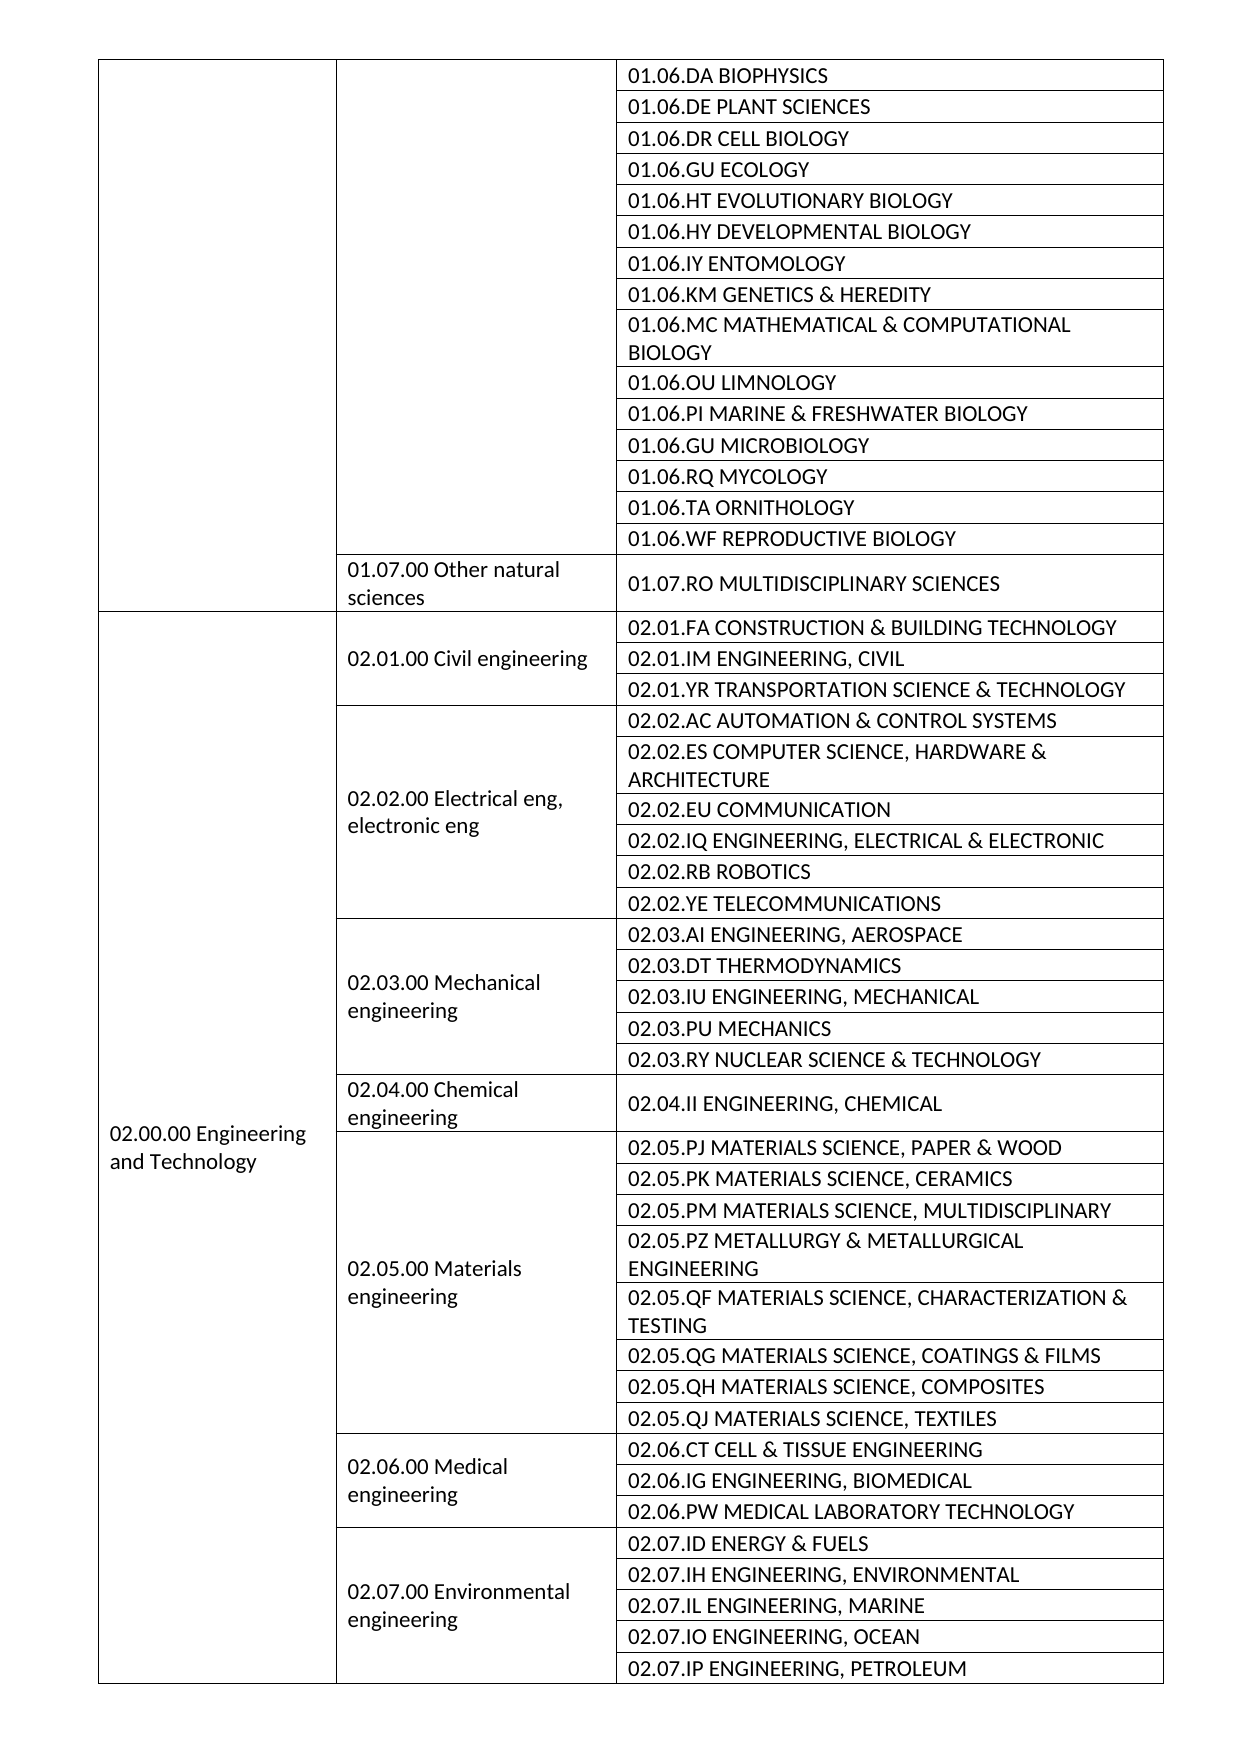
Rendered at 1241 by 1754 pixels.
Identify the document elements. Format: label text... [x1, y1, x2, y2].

table_cell 02.02.IQ ENGINEERING, ELECTRICAL & ELECTRONIC [617, 825, 1163, 855]
table_cell 02.00.00 Engineering and Technology [99, 612, 336, 1683]
table_cell 02.01.YR TRANSPORTATION SCIENCE & TECHNOLOGY [617, 674, 1163, 704]
table_cell 02.02.00 Electrical eng, electronic eng [337, 706, 616, 918]
table_cell 02.07.IL ENGINEERING, MARINE [617, 1590, 1163, 1620]
table_cell 01.06.HT EVOLUTIONARY BIOLOGY [617, 185, 1163, 215]
table_cell 02.02.ES COMPUTER SCIENCE, HARDWARE & ARCHITECTURE [617, 737, 1163, 793]
table_cell 02.05.00 Materials engineering [337, 1132, 616, 1433]
table_cell 02.02.YE TELECOMMUNICATIONS [617, 888, 1163, 918]
table_cell 02.05.QJ MATERIALS SCIENCE, TEXTILES [617, 1403, 1163, 1433]
table_cell 01.07.00 Other natural sciences [337, 555, 616, 611]
table_cell 02.05.QF MATERIALS SCIENCE, CHARACTERIZATION & TESTING [617, 1283, 1163, 1339]
table_cell 01.06.RQ MYCOLOGY [617, 461, 1163, 491]
table_cell 01.07.RO MULTIDISCIPLINARY SCIENCES [617, 555, 1163, 611]
table_cell 02.03.00 Mechanical engineering [337, 919, 616, 1074]
table_cell 02.05.PZ METALLURGY & METALLURGICAL ENGINEERING [617, 1226, 1163, 1282]
table_cell 01.06.GU ECOLOGY [617, 154, 1163, 184]
table_cell 02.04.II ENGINEERING, CHEMICAL [617, 1075, 1163, 1131]
table_cell 01.06.KM GENETICS & HEREDITY [617, 279, 1163, 309]
table_cell 02.01.IM ENGINEERING, CIVIL [617, 643, 1163, 673]
table_cell 01.06.DA BIOPHYSICS [617, 60, 1163, 90]
table_cell 02.06.PW MEDICAL LABORATORY TECHNOLOGY [617, 1496, 1163, 1527]
table_cell 02.06.CT CELL & TISSUE ENGINEERING [617, 1434, 1163, 1464]
table_cell 02.02.RB ROBOTICS [617, 856, 1163, 887]
table_cell 02.03.DT THERMODYNAMICS [617, 950, 1163, 980]
table_cell 02.01.00 Civil engineering [337, 612, 616, 704]
table_cell 02.07.IH ENGINEERING, ENVIRONMENTAL [617, 1559, 1163, 1589]
table_cell 02.06.00 Medical engineering [337, 1434, 616, 1527]
table_cell 01.06.TA ORNITHOLOGY [617, 492, 1163, 522]
table_cell 01.06.DR CELL BIOLOGY [617, 123, 1163, 153]
table_cell 02.05.PJ MATERIALS SCIENCE, PAPER & WOOD [617, 1132, 1163, 1162]
table_cell 01.06.IY ENTOMOLOGY [617, 248, 1163, 278]
table_cell 02.02.AC AUTOMATION & CONTROL SYSTEMS [617, 706, 1163, 736]
table_cell 01.06.GU MICROBIOLOGY [617, 430, 1163, 460]
table_cell 02.07.00 Environmental engineering [337, 1528, 616, 1683]
table_cell 01.06.OU LIMNOLOGY [617, 367, 1163, 397]
table_cell 02.04.00 Chemical engineering [337, 1075, 616, 1131]
table_cell 01.06.WF REPRODUCTIVE BIOLOGY [617, 524, 1163, 554]
table_cell 02.07.IP ENGINEERING, PETROLEUM [617, 1653, 1163, 1683]
table_cell 01.06.DE PLANT SCIENCES [617, 91, 1163, 122]
table_cell 02.03.RY NUCLEAR SCIENCE & TECHNOLOGY [617, 1044, 1163, 1074]
table_cell 02.07.IO ENGINEERING, OCEAN [617, 1621, 1163, 1652]
table_cell 02.02.EU COMMUNICATION [617, 794, 1163, 824]
table_cell 02.05.PK MATERIALS SCIENCE, CERAMICS [617, 1164, 1163, 1194]
table_cell 02.03.IU ENGINEERING, MECHANICAL [617, 981, 1163, 1012]
table_cell 01.06.HY DEVELOPMENTAL BIOLOGY [617, 216, 1163, 247]
table_cell 01.06.PI MARINE & FRESHWATER BIOLOGY [617, 399, 1163, 429]
table_cell 01.06.MC MATHEMATICAL & COMPUTATIONAL BIOLOGY [617, 310, 1163, 366]
table_cell 02.06.IG ENGINEERING, BIOMEDICAL [617, 1465, 1163, 1495]
table_cell 02.05.PM MATERIALS SCIENCE, MULTIDISCIPLINARY [617, 1195, 1163, 1225]
table_cell 02.05.QH MATERIALS SCIENCE, COMPOSITES [617, 1371, 1163, 1402]
table_cell 02.03.AI ENGINEERING, AEROSPACE [617, 919, 1163, 949]
table_cell 02.01.FA CONSTRUCTION & BUILDING TECHNOLOGY [617, 612, 1163, 642]
table_cell 02.03.PU MECHANICS [617, 1013, 1163, 1043]
table_cell 02.05.QG MATERIALS SCIENCE, COATINGS & FILMS [617, 1340, 1163, 1370]
table_cell 02.07.ID ENERGY & FUELS [617, 1528, 1163, 1558]
